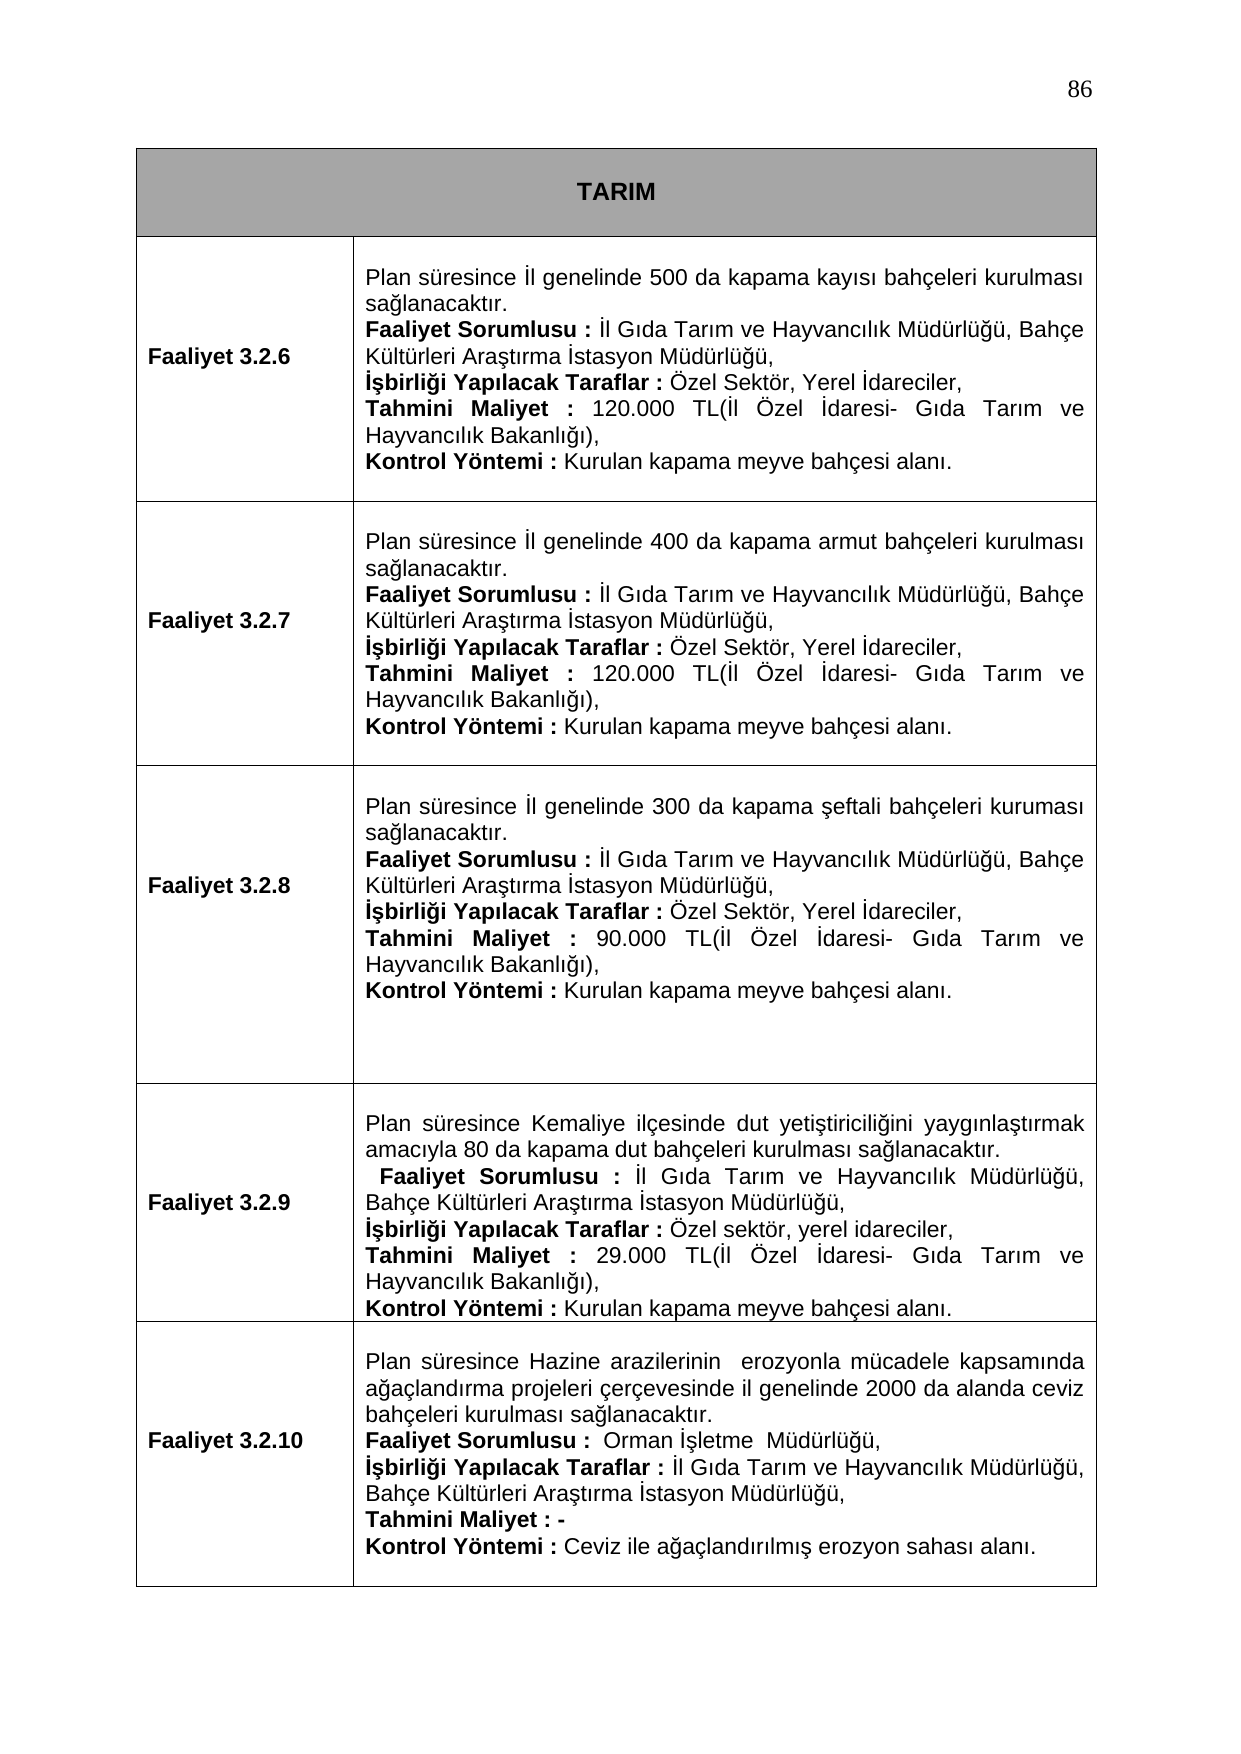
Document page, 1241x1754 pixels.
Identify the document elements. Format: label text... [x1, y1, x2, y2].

table_cell Faaliyet 3.2.9 [137, 1084, 353, 1321]
table_cell Plan süresince İl genelinde 400 da kapama armut bahçeleri kurulması sağlanacaktır. Faaliyet Sorumlusu : İl Gıda Tarım ve Hayvancılık Müdürlüğü, Bahçe Kültürleri Araştırma İstasyon Müdürlüğü, İşbirliği Yapılacak Taraflar : Özel Sektör, Yerel İdareciler, Tahmini Maliyet : 120.000 TL(İl Özel İdaresi- Gıda Tarım ve Hayvancılık Bakanlığı), Kontrol Yöntemi : Kurulan kapama meyve bahçesi alanı. [354, 502, 1096, 765]
table_cell Faaliyet 3.2.8 [137, 766, 353, 1083]
table_cell Faaliyet 3.2.6 [137, 237, 353, 501]
table_cell Plan süresince İl genelinde 500 da kapama kayısı bahçeleri kurulması sağlanacaktır. Faaliyet Sorumlusu : İl Gıda Tarım ve Hayvancılık Müdürlüğü, Bahçe Kültürleri Araştırma İstasyon Müdürlüğü, İşbirliği Yapılacak Taraflar : Özel Sektör, Yerel İdareciler, Tahmini Maliyet : 120.000 TL(İl Özel İdaresi- Gıda Tarım ve Hayvancılık Bakanlığı), Kontrol Yöntemi : Kurulan kapama meyve bahçesi alanı. [354, 237, 1096, 501]
table_cell Plan süresince Kemaliye ilçesinde dut yetiştiriciliğini yaygınlaştırmak amacıyla 80 da kapama dut bahçeleri kurulması sağlanacaktır. Faaliyet Sorumlusu : İl Gıda Tarım ve Hayvancılık Müdürlüğü, Bahçe Kültürleri Araştırma İstasyon Müdürlüğü, İşbirliği Yapılacak Taraflar : Özel sektör, yerel idareciler, Tahmini Maliyet : 29.000 TL(İl Özel İdaresi- Gıda Tarım ve Hayvancılık Bakanlığı), Kontrol Yöntemi : Kurulan kapama meyve bahçesi alanı. [354, 1084, 1096, 1321]
table_cell Faaliyet 3.2.10 [137, 1322, 353, 1586]
table_cell TARIM [137, 149, 1096, 236]
table_cell Plan süresince Hazine arazilerinin erozyonla mücadele kapsamında ağaçlandırma projeleri çerçevesinde il genelinde 2000 da alanda ceviz bahçeleri kurulması sağlanacaktır. Faaliyet Sorumlusu : Orman İşletme Müdürlüğü, İşbirliği Yapılacak Taraflar : İl Gıda Tarım ve Hayvancılık Müdürlüğü, Bahçe Kültürleri Araştırma İstasyon Müdürlüğü, Tahmini Maliyet : - Kontrol Yöntemi : Ceviz ile ağaçlandırılmış erozyon sahası alanı. [354, 1322, 1096, 1586]
table_cell Faaliyet 3.2.7 [137, 502, 353, 765]
table_cell Plan süresince İl genelinde 300 da kapama şeftali bahçeleri kuruması sağlanacaktır. Faaliyet Sorumlusu : İl Gıda Tarım ve Hayvancılık Müdürlüğü, Bahçe Kültürleri Araştırma İstasyon Müdürlüğü, İşbirliği Yapılacak Taraflar : Özel Sektör, Yerel İdareciler, Tahmini Maliyet : 90.000 TL(İl Özel İdaresi- Gıda Tarım ve Hayvancılık Bakanlığı), Kontrol Yöntemi : Kurulan kapama meyve bahçesi alanı. [354, 766, 1096, 1083]
